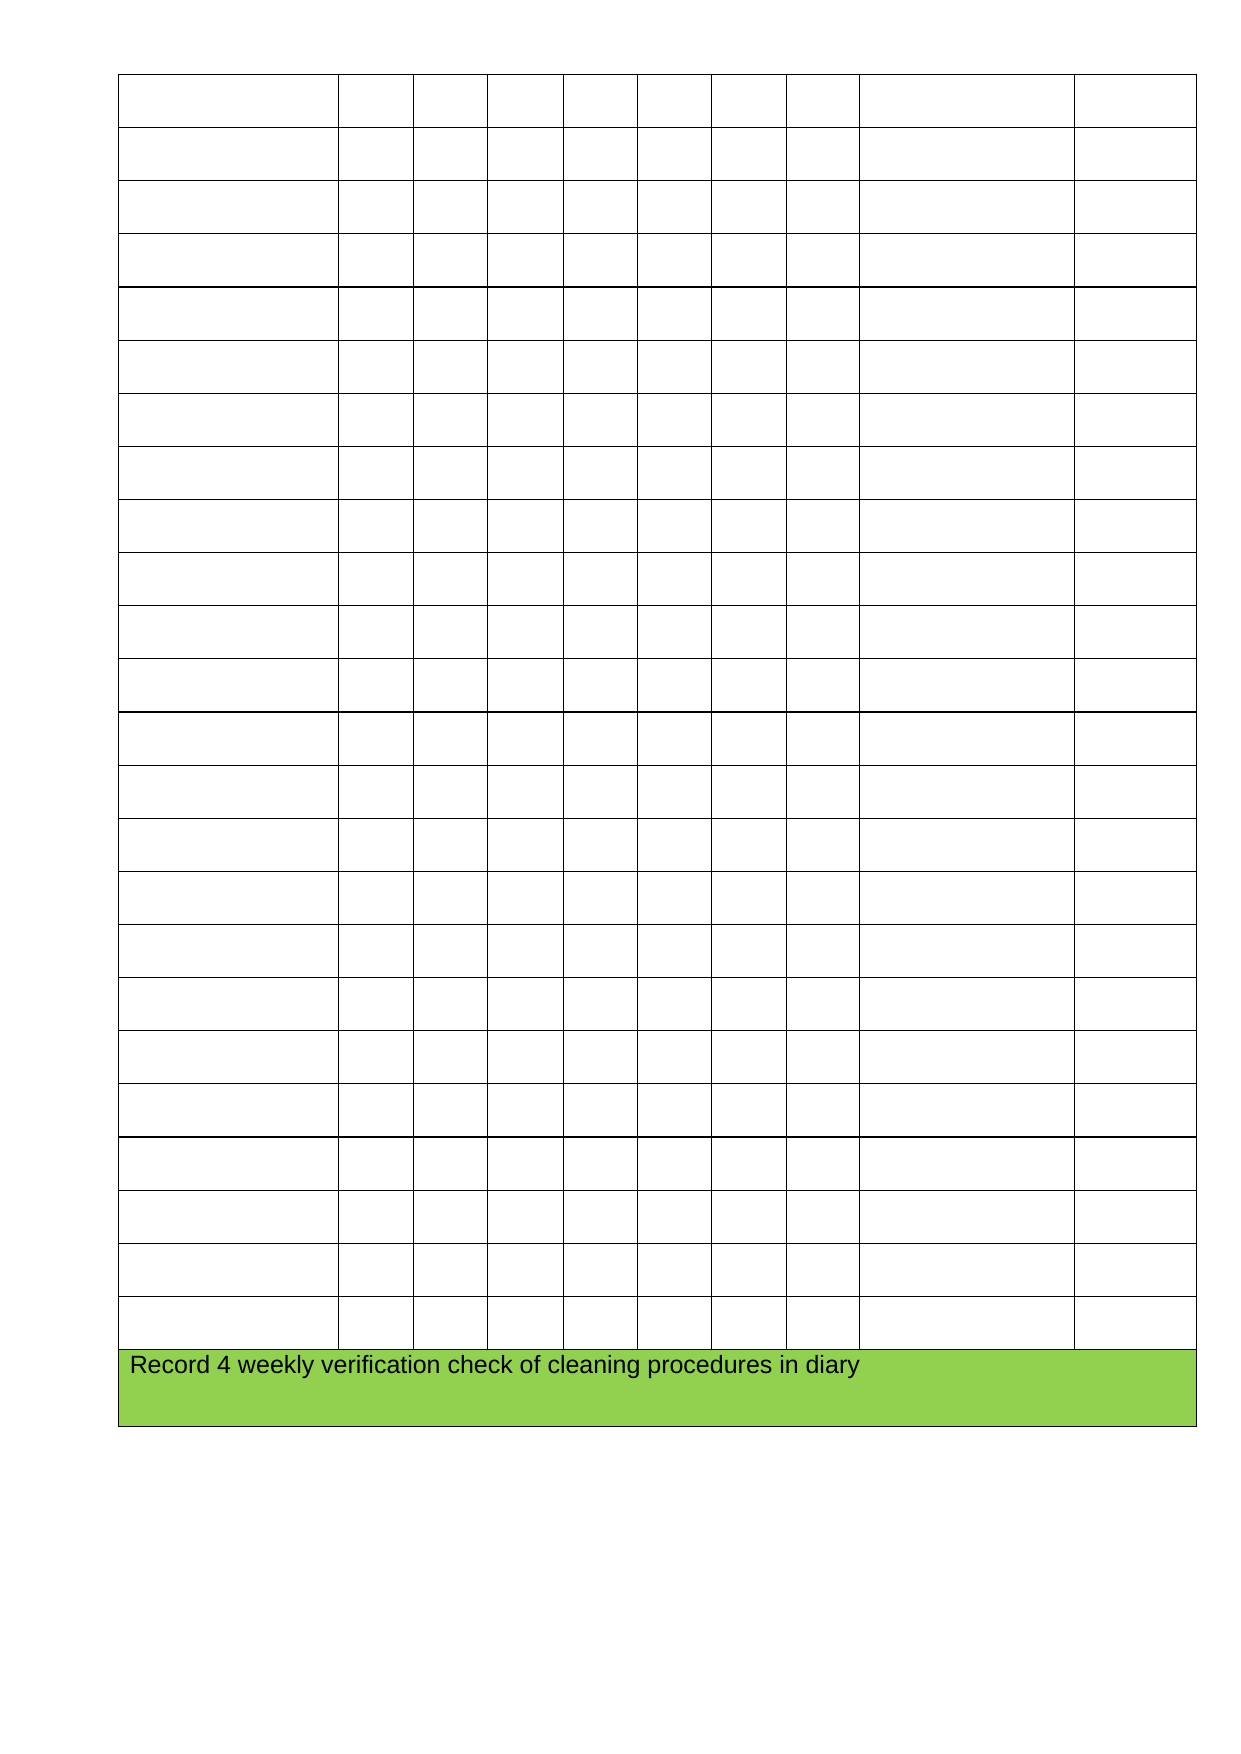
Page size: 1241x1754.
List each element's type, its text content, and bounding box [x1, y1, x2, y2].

table_cell [564, 553, 637, 605]
table_cell [339, 1244, 413, 1296]
table_cell [787, 1084, 859, 1136]
table_cell [339, 234, 413, 286]
table_cell [787, 713, 859, 764]
table_cell [860, 394, 1074, 446]
table_cell [787, 288, 859, 339]
table_cell [414, 288, 487, 339]
table_cell [860, 1031, 1074, 1083]
table_cell [1075, 1084, 1196, 1136]
table_cell [119, 128, 338, 180]
table_cell [119, 925, 338, 977]
table_cell [638, 1031, 711, 1083]
table_cell [860, 872, 1074, 924]
table_cell [787, 181, 859, 233]
table_cell [860, 500, 1074, 552]
table_cell [638, 1297, 711, 1349]
table_cell [638, 819, 711, 871]
table_cell [339, 872, 413, 924]
table_cell [638, 1191, 711, 1243]
table_cell [414, 500, 487, 552]
table_cell [1075, 872, 1196, 924]
table_cell [1075, 1244, 1196, 1296]
table_cell [119, 1084, 338, 1136]
table_cell [787, 1031, 859, 1083]
table_cell [1075, 713, 1196, 764]
table_cell [787, 75, 859, 127]
table_cell [564, 128, 637, 180]
table_cell [488, 606, 563, 658]
table_cell [414, 606, 487, 658]
table_cell [488, 234, 563, 286]
table_cell [414, 1031, 487, 1083]
table_cell [638, 75, 711, 127]
table_cell [1075, 394, 1196, 446]
table_cell [119, 234, 338, 286]
table_cell [860, 341, 1074, 393]
table_cell [488, 553, 563, 605]
table_cell [488, 819, 563, 871]
table_cell [564, 75, 637, 127]
table_cell [339, 553, 413, 605]
table_cell [119, 872, 338, 924]
table_cell [414, 181, 487, 233]
table_cell [638, 394, 711, 446]
table_cell [119, 606, 338, 658]
table_cell [119, 659, 338, 711]
table_cell [414, 872, 487, 924]
table_cell [860, 1297, 1074, 1349]
table_cell [712, 128, 786, 180]
table_cell [638, 606, 711, 658]
table_cell [860, 925, 1074, 977]
table_cell [488, 1297, 563, 1349]
table_cell [564, 659, 637, 711]
table_cell [787, 447, 859, 499]
table_cell [860, 288, 1074, 339]
table_cell [712, 1244, 786, 1296]
table_cell [488, 181, 563, 233]
table_cell [712, 1138, 786, 1189]
table_cell [564, 234, 637, 286]
table_cell [339, 978, 413, 1030]
table_cell [339, 819, 413, 871]
table_cell [414, 553, 487, 605]
table_cell [1075, 341, 1196, 393]
table_cell [712, 234, 786, 286]
table_cell [860, 1191, 1074, 1243]
table_cell [1075, 659, 1196, 711]
table_cell [564, 1191, 637, 1243]
table_cell [119, 500, 338, 552]
table_cell [712, 606, 786, 658]
table_cell [860, 659, 1074, 711]
table_cell [339, 1138, 413, 1189]
table_cell [860, 1244, 1074, 1296]
table_cell [787, 606, 859, 658]
table_cell [488, 1031, 563, 1083]
table_cell [1075, 500, 1196, 552]
table_cell [787, 1297, 859, 1349]
table_cell [638, 1244, 711, 1296]
table_cell [488, 288, 563, 339]
table_cell [488, 341, 563, 393]
table_cell [414, 1191, 487, 1243]
table_cell [564, 713, 637, 764]
table_cell [1075, 288, 1196, 339]
table_cell [488, 394, 563, 446]
table_cell [119, 819, 338, 871]
table_cell [1075, 925, 1196, 977]
table_cell [414, 75, 487, 127]
table_cell [488, 500, 563, 552]
table_cell [787, 766, 859, 818]
table_cell [712, 1084, 786, 1136]
table_cell [564, 1297, 637, 1349]
table_cell [488, 978, 563, 1030]
table_cell [712, 288, 786, 339]
table_cell [119, 1031, 338, 1083]
table_cell [712, 394, 786, 446]
table_cell [712, 819, 786, 871]
table_cell [638, 500, 711, 552]
table_cell [1075, 553, 1196, 605]
table_cell [638, 872, 711, 924]
table_cell [787, 394, 859, 446]
table_cell [1075, 234, 1196, 286]
table_cell [488, 925, 563, 977]
table_cell [860, 181, 1074, 233]
table_cell [860, 606, 1074, 658]
table_cell [339, 75, 413, 127]
table_cell [339, 1297, 413, 1349]
table_cell [564, 1084, 637, 1136]
table_cell [119, 75, 338, 127]
table_cell [787, 819, 859, 871]
table_cell [414, 1138, 487, 1189]
table_cell [339, 447, 413, 499]
table_cell [860, 128, 1074, 180]
table_cell [414, 394, 487, 446]
table_cell [564, 1244, 637, 1296]
table_cell [119, 1244, 338, 1296]
table_cell Record 4 weekly verification check of cleaning procedures in diary [119, 1350, 1196, 1426]
table_cell [564, 500, 637, 552]
table_cell [1075, 1297, 1196, 1349]
table_cell [564, 925, 637, 977]
table_cell [414, 713, 487, 764]
table_cell [339, 606, 413, 658]
table_cell [564, 766, 637, 818]
table_cell [787, 1138, 859, 1189]
table_cell [787, 500, 859, 552]
table_cell [119, 1297, 338, 1349]
table_cell [787, 1191, 859, 1243]
table_cell [712, 1031, 786, 1083]
table_cell [787, 553, 859, 605]
table_cell [1075, 1191, 1196, 1243]
table_cell [787, 234, 859, 286]
table_cell [1075, 1031, 1196, 1083]
table_cell [638, 553, 711, 605]
table_cell [488, 659, 563, 711]
table_cell [1075, 978, 1196, 1030]
table_cell [860, 819, 1074, 871]
table_cell [339, 394, 413, 446]
table_cell [638, 925, 711, 977]
table_cell [119, 394, 338, 446]
table_cell [638, 978, 711, 1030]
table_cell [638, 447, 711, 499]
table_cell [638, 659, 711, 711]
table_cell [488, 1191, 563, 1243]
table_cell [712, 659, 786, 711]
table_cell [638, 1084, 711, 1136]
table_cell [564, 394, 637, 446]
table_cell [339, 925, 413, 977]
table_cell [339, 288, 413, 339]
table_cell [1075, 819, 1196, 871]
table_cell [712, 1191, 786, 1243]
table_cell [339, 766, 413, 818]
table_cell [414, 341, 487, 393]
table_cell [564, 978, 637, 1030]
table_cell [860, 1138, 1074, 1189]
table_cell [414, 1084, 487, 1136]
table_cell [414, 659, 487, 711]
table_cell [564, 181, 637, 233]
table_cell [638, 234, 711, 286]
table_cell [488, 713, 563, 764]
table_cell [119, 713, 338, 764]
table_cell [564, 288, 637, 339]
table_cell [339, 1031, 413, 1083]
table_cell [564, 1031, 637, 1083]
table_cell [414, 234, 487, 286]
table_cell [638, 288, 711, 339]
table_cell [414, 819, 487, 871]
table_cell [414, 978, 487, 1030]
table_cell [119, 1138, 338, 1189]
table_cell [1075, 75, 1196, 127]
table_cell [564, 1138, 637, 1189]
table_cell [1075, 766, 1196, 818]
table_cell [339, 659, 413, 711]
table_cell [414, 1297, 487, 1349]
table_cell [119, 341, 338, 393]
table_cell [488, 447, 563, 499]
table_cell [488, 872, 563, 924]
table_cell [414, 128, 487, 180]
table_cell [638, 713, 711, 764]
table_cell [787, 659, 859, 711]
table_cell [339, 341, 413, 393]
table_cell [414, 925, 487, 977]
table_cell [712, 181, 786, 233]
table_cell [414, 447, 487, 499]
table_cell [860, 766, 1074, 818]
table_cell [712, 713, 786, 764]
table_cell [712, 1297, 786, 1349]
table_cell [488, 766, 563, 818]
table_cell [712, 341, 786, 393]
table_cell [638, 1138, 711, 1189]
table_cell [712, 500, 786, 552]
table_cell [787, 978, 859, 1030]
table_cell [860, 713, 1074, 764]
table_cell [339, 500, 413, 552]
table_cell [119, 181, 338, 233]
table_cell [339, 181, 413, 233]
table_cell [488, 1138, 563, 1189]
table_cell [712, 447, 786, 499]
table_cell [414, 766, 487, 818]
table_cell [1075, 181, 1196, 233]
table_cell [488, 75, 563, 127]
table_cell [564, 819, 637, 871]
table_cell [339, 1084, 413, 1136]
table_cell [564, 447, 637, 499]
table_cell [860, 75, 1074, 127]
table_cell [787, 925, 859, 977]
table_cell [712, 872, 786, 924]
table_cell [414, 1244, 487, 1296]
table_cell [638, 766, 711, 818]
table_cell [860, 1084, 1074, 1136]
table_cell [564, 872, 637, 924]
table_cell [787, 1244, 859, 1296]
table_cell [339, 128, 413, 180]
table_cell [488, 1084, 563, 1136]
table_cell [119, 447, 338, 499]
table_cell [638, 341, 711, 393]
table_cell [1075, 128, 1196, 180]
table_cell [712, 553, 786, 605]
table_cell [787, 872, 859, 924]
table_cell [712, 925, 786, 977]
table_cell [339, 713, 413, 764]
table_cell [339, 1191, 413, 1243]
table_cell [712, 766, 786, 818]
table_cell [1075, 1138, 1196, 1189]
table_cell [119, 553, 338, 605]
table_cell [488, 128, 563, 180]
table_cell [119, 766, 338, 818]
table_cell [119, 1191, 338, 1243]
table_cell [638, 181, 711, 233]
table_cell [638, 128, 711, 180]
table_cell [1075, 447, 1196, 499]
table_cell [712, 75, 786, 127]
table_cell [119, 978, 338, 1030]
table_cell [1075, 606, 1196, 658]
table_cell [860, 978, 1074, 1030]
table_cell [119, 288, 338, 339]
table_cell [564, 606, 637, 658]
table_cell [712, 978, 786, 1030]
table_cell [564, 341, 637, 393]
table_cell [787, 128, 859, 180]
table_cell [860, 234, 1074, 286]
table_cell [860, 553, 1074, 605]
table_cell [787, 341, 859, 393]
table_cell [488, 1244, 563, 1296]
table_cell [860, 447, 1074, 499]
